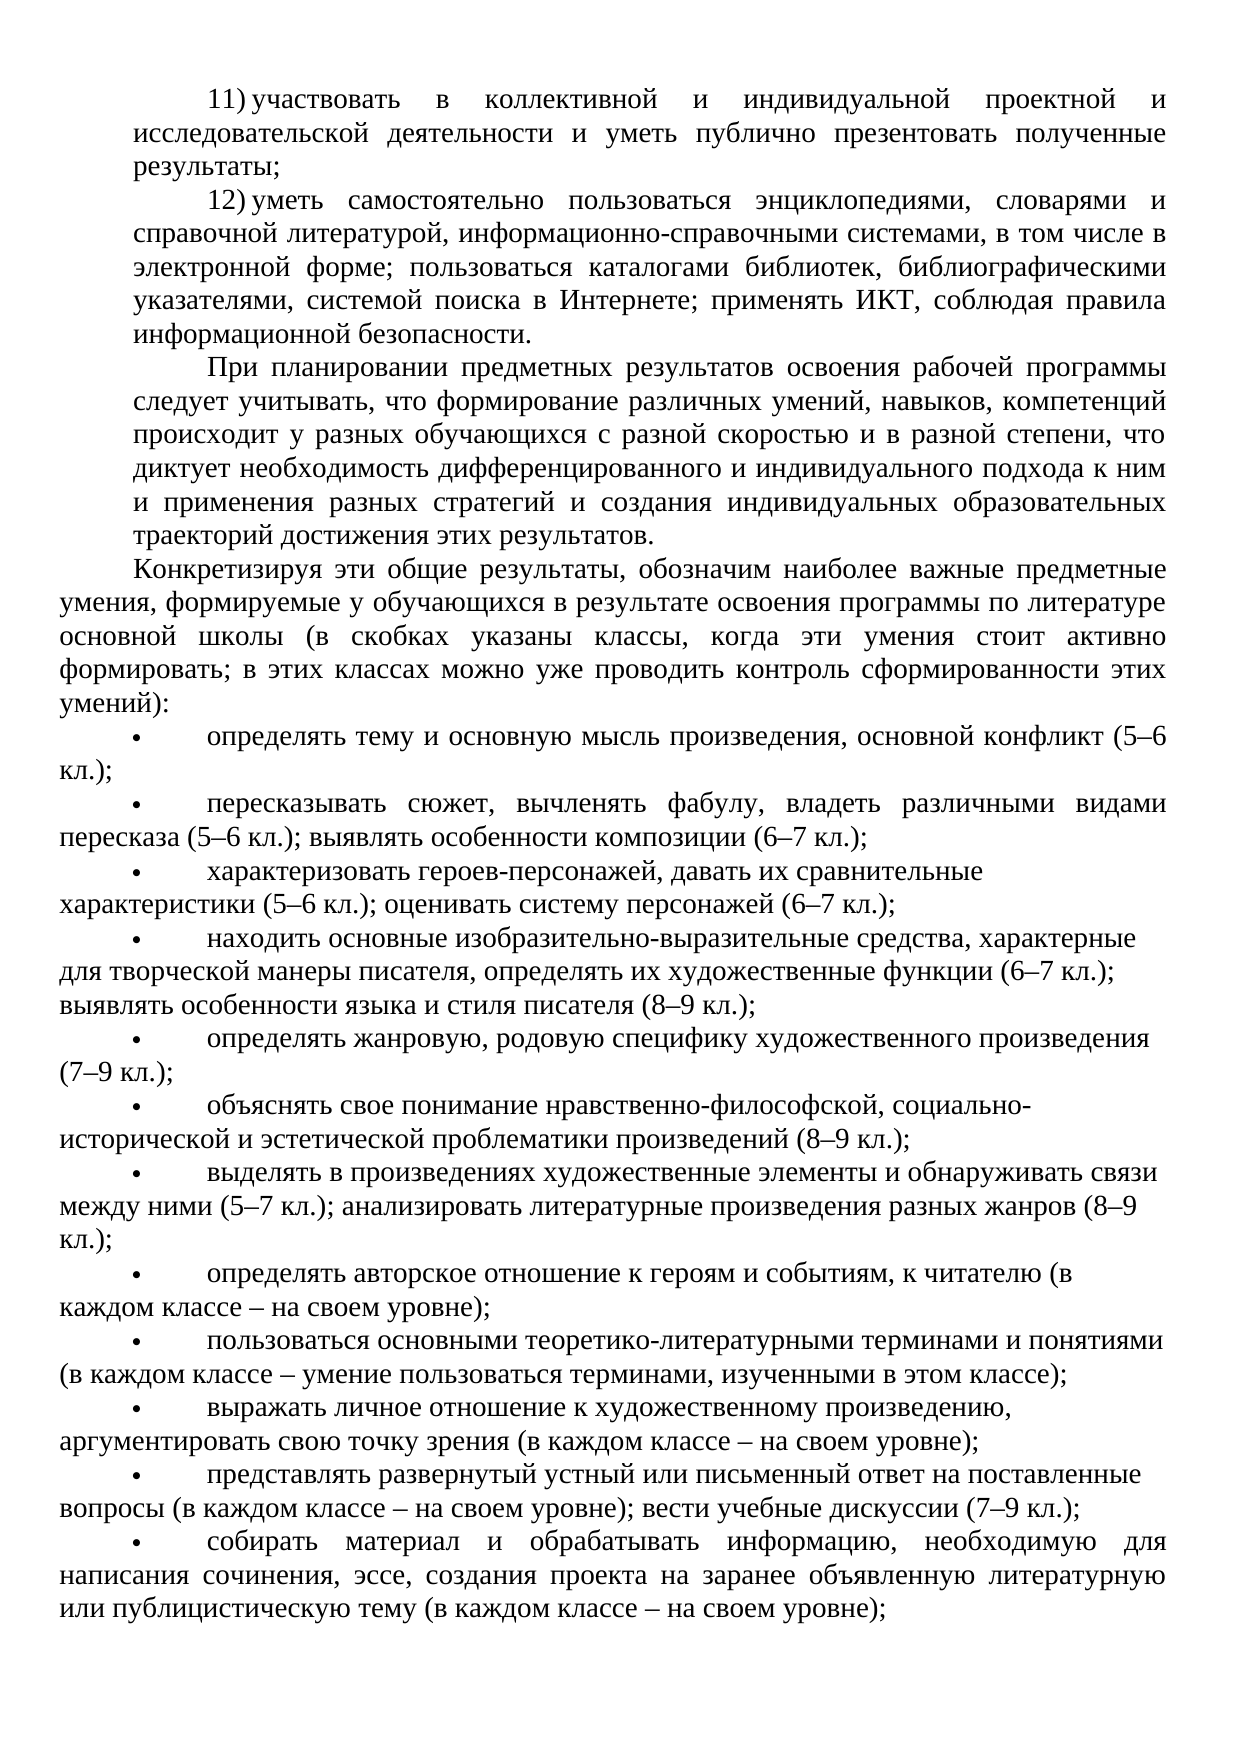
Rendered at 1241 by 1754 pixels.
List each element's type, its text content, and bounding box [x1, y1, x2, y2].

list определять жанровую, родовую специфику художественного произведения (7–9 кл.); [59, 1020, 1167, 1087]
text 12) уметь самостоятельно пользоваться энциклопедиями, словарями и справочной литературой, информационно-справочными системами, в том числе в электронной форме; пользоваться каталогами библиотек, библиографическими указателями, системой поиска в Интернете; применять ИКТ, соблюдая правила информационной безопасности. [133, 182, 1167, 349]
list объяснять свое понимание нравственно-философской, социально-исторической и эстетической проблематики произведений (8–9 кл.); [59, 1087, 1167, 1154]
list находить основные изобразительно-выразительные средства, характерные для творческой манеры писателя, определять их художественные функции (6–7 кл.); выявлять особенности языка и стиля писателя (8–9 кл.); [59, 920, 1167, 1020]
list определять авторское отношение к героям и событиям, к читателю (в каждом классе – на своем уровне); [59, 1255, 1167, 1322]
list собирать материал и обрабатывать информацию, необходимую для написания сочинения, эссе, создания проекта на заранее объявленную литературную или публицистическую тему (в каждом классе – на своем уровне); [59, 1523, 1167, 1624]
list пересказывать сюжет, вычленять фабулу, владеть различными видами пересказа (5–6 кл.); выявлять особенности композиции (6–7 кл.); [59, 786, 1167, 853]
text Конкретизируя эти общие результаты, обозначим наиболее важные предметные умения, формируемые у обучающихся в результате освоения программы по литературе основной школы (в скобках указаны классы, когда эти умения стоит активно формировать; в этих классах можно уже проводить контроль сформированности этих умений): [59, 551, 1167, 718]
text 11) участвовать в коллективной и индивидуальной проектной и исследовательской деятельности и уметь публично презентовать полученные результаты; [133, 81, 1167, 182]
list выражать личное отношение к художественному произведению, аргументировать свою точку зрения (в каждом классе – на своем уровне); [59, 1389, 1167, 1456]
list характеризовать героев-персонажей, давать их сравнительные характеристики (5–6 кл.); оценивать систему персонажей (6–7 кл.); [59, 853, 1167, 920]
list представлять развернутый устный или письменный ответ на поставленные вопросы (в каждом классе – на своем уровне); вести учебные дискуссии (7–9 кл.); [59, 1456, 1167, 1523]
list выделять в произведениях художественные элементы и обнаруживать связи между ними (5–7 кл.); анализировать литературные произведения разных жанров (8–9 кл.); [59, 1154, 1167, 1255]
list пользоваться основными теоретико-литературными терминами и понятиями (в каждом классе – умение пользоваться терминами, изученными в этом классе); [59, 1322, 1167, 1389]
list определять тему и основную мысль произведения, основной конфликт (5–6 кл.); [59, 718, 1167, 786]
text При планировании предметных результатов освоения рабочей программы следует учитывать, что формирование различных умений, навыков, компетенций происходит у разных обучающихся с разной скоростью и в разной степени, что диктует необходимость дифференцированного и индивидуального подхода к ним и применения разных стратегий и создания индивидуальных образовательных траекторий достижения этих результатов. [133, 349, 1167, 551]
